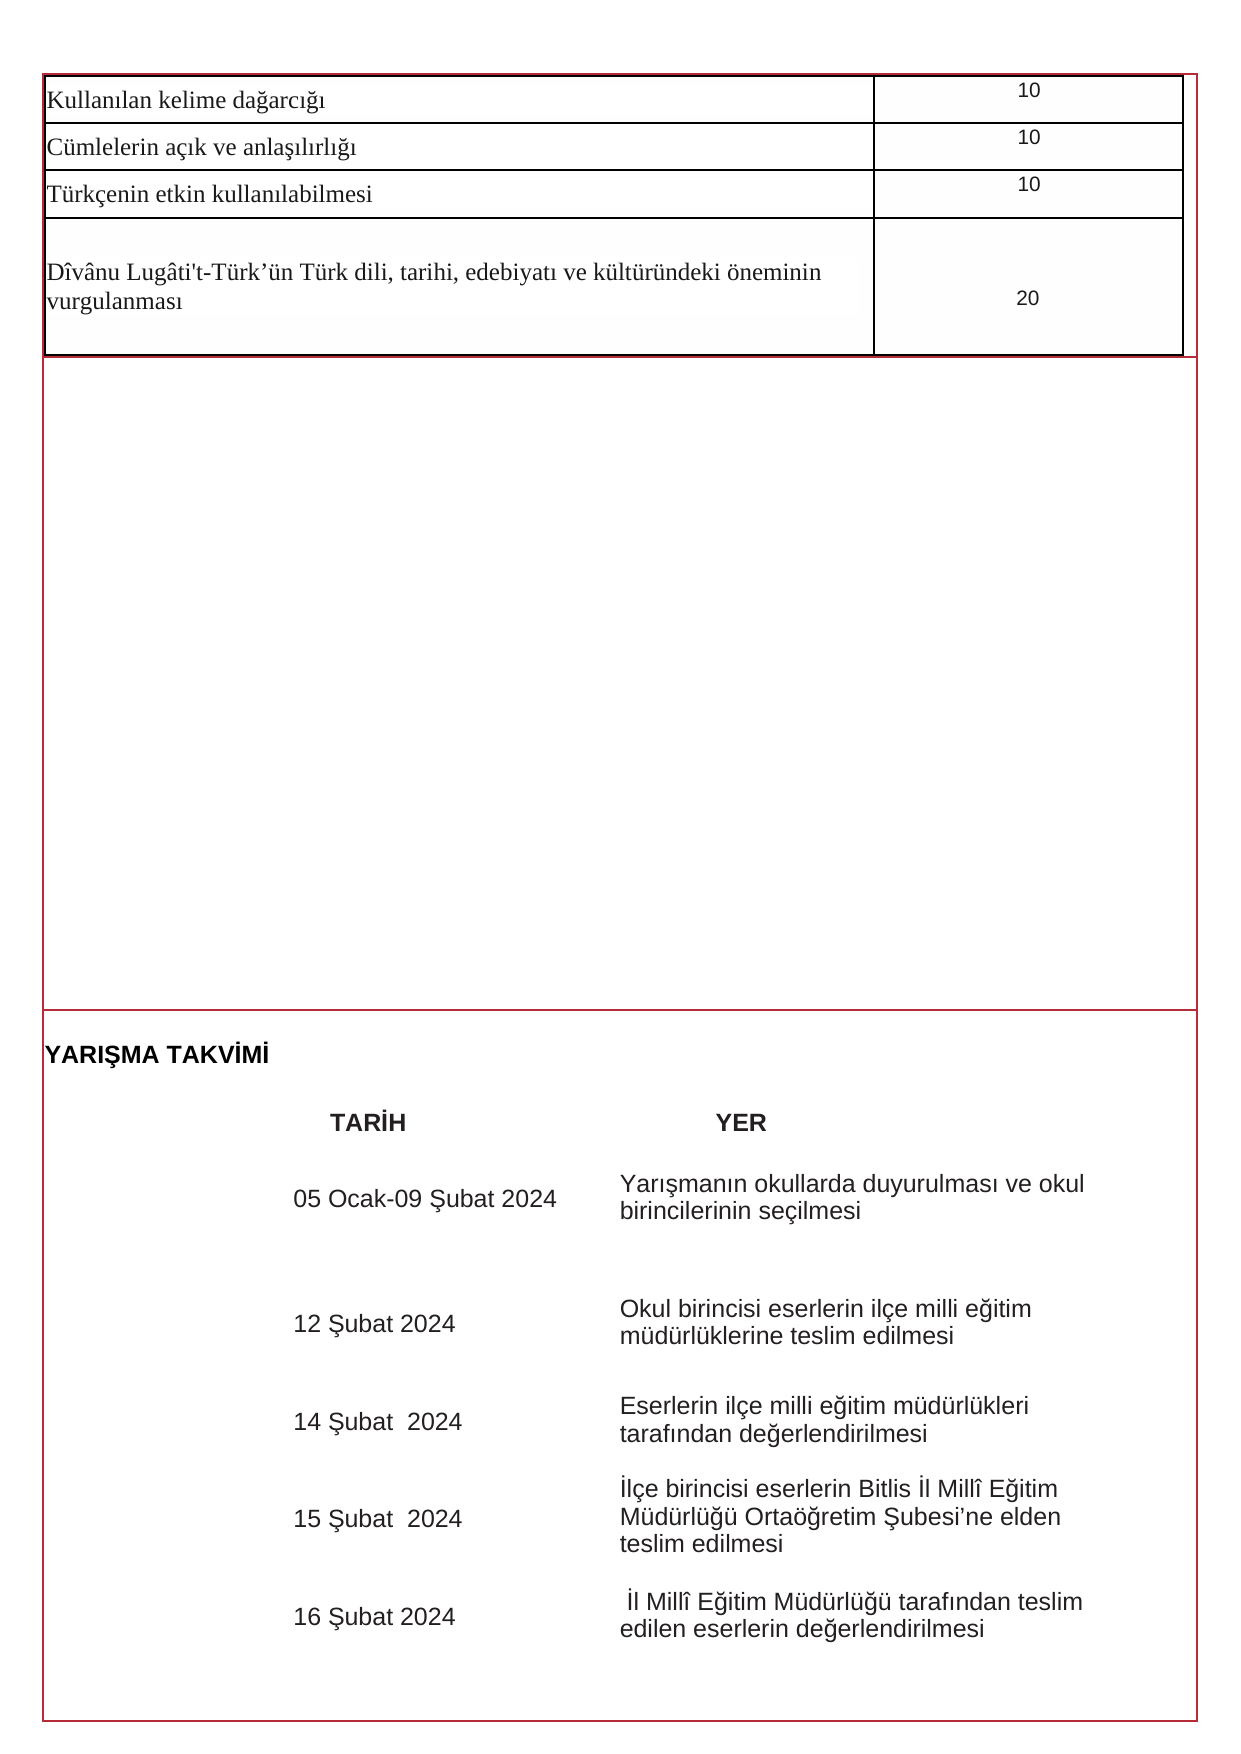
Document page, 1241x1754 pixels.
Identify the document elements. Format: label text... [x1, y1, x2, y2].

table_cell [44, 358, 1196, 1009]
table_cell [44, 1011, 1196, 1720]
